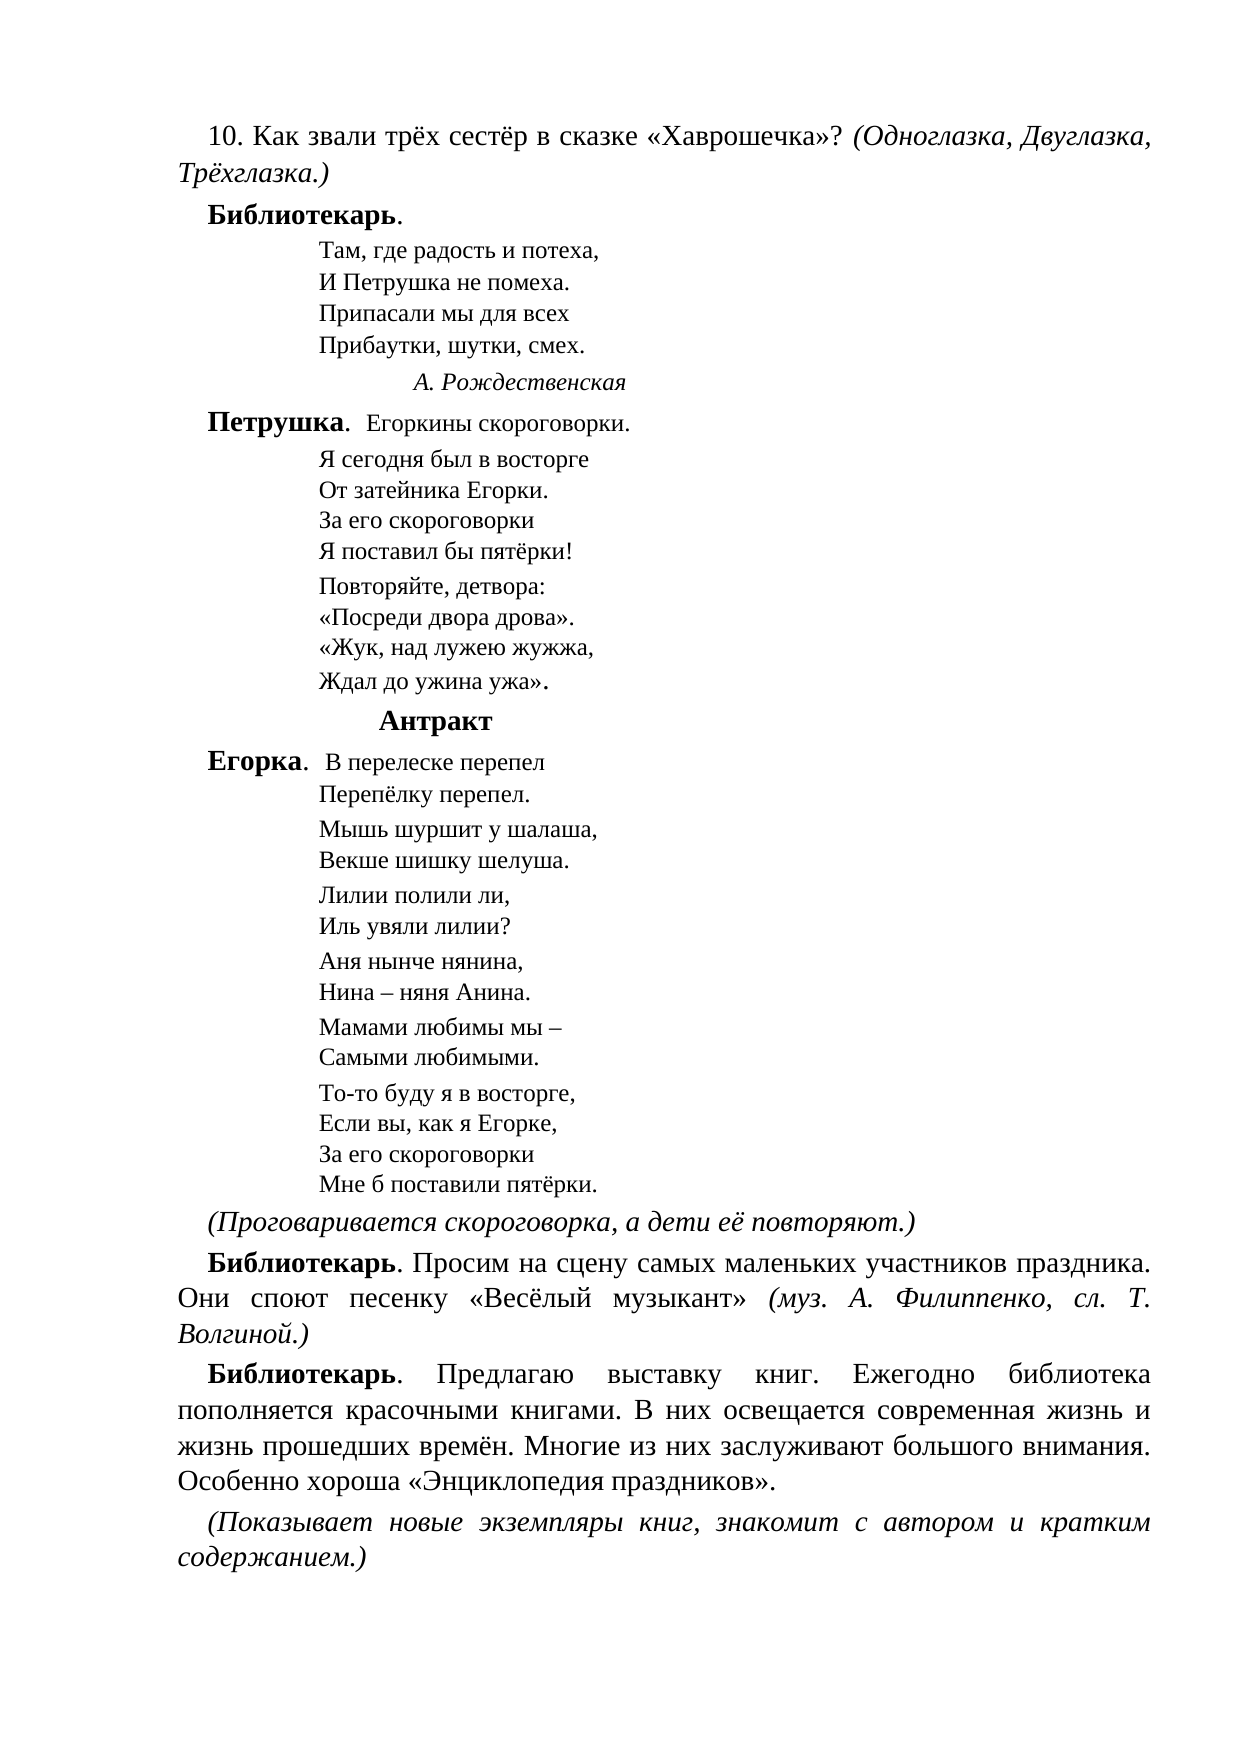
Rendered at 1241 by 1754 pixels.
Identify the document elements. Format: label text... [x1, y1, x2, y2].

text «Жук, над лужею жужжа, [177, 632, 1152, 661]
text И Петрушка не помеха. [177, 267, 1152, 295]
text Перепёлку перепел. [177, 779, 1152, 808]
text Петрушка. Егоркины скороговорки. [177, 404, 1152, 438]
text «Посреди двора дрова». [177, 602, 1152, 630]
text Я поставил бы пятёрки! [177, 536, 1152, 564]
text Если вы, как я Егорке, [177, 1108, 1152, 1137]
text Иль увяли лилии? [177, 911, 1152, 939]
text (Показывает новые экземпляры книг, знакомит с автором и кратким содержанием.) [177, 1504, 1152, 1573]
text Мамами любимы мы – [177, 1012, 1152, 1041]
text Мне б поставили пятёрки. [177, 1169, 1152, 1198]
text Я сегодня был в восторге [177, 444, 1152, 473]
text За его скороговорки [177, 505, 1152, 534]
text Лилии полили ли, [177, 880, 1152, 909]
text Прибаутки, шутки, смех. [177, 330, 1152, 359]
text Мышь шуршит у шалаша, [177, 814, 1152, 843]
text Нина – няня Анина. [177, 977, 1152, 1005]
text Библиотекарь. [177, 197, 1152, 231]
text Библиотекарь. Просим на сцену самых маленьких участников праздника. Они споют песенку «Весёлый музыкант» (муз. А. Филиппенко, сл. Т. Волгиной.) [177, 1245, 1152, 1349]
text Библиотекарь. Предлагаю выставку книг. Ежегодно библиотека пополняется красочными книгами. В них освещается современная жизнь и жизнь прошедших времён. Многие из них заслуживают большого внимания. Особенно хороша «Энциклопедия праздников». [177, 1357, 1152, 1497]
text Аня нынче нянина, [177, 946, 1152, 975]
text А. Рождественская [177, 367, 1152, 396]
text За его скороговорки [177, 1139, 1152, 1167]
text Векше шишку шелуша. [177, 845, 1152, 874]
text 10. Как звали трёх сестёр в сказке «Хаврошечка»? (Одноглазка, Двуглазка, Трёхглазка.) [177, 118, 1152, 189]
text Антракт [177, 703, 1152, 737]
text Самыми любимыми. [177, 1042, 1152, 1071]
text Повторяйте, детвора: [177, 571, 1152, 600]
text (Проговаривается скороговорка, а дети её повторяют.) [177, 1204, 1152, 1238]
text Там, где радость и потеха, [177, 235, 1152, 263]
text От затейника Егорки. [177, 475, 1152, 504]
text То-то буду я в восторге, [177, 1078, 1152, 1107]
text Ждал до ужина ужа». [177, 662, 1152, 696]
text Егорка. В перелеске перепел [177, 743, 1152, 777]
text Припасали мы для всех [177, 298, 1152, 327]
